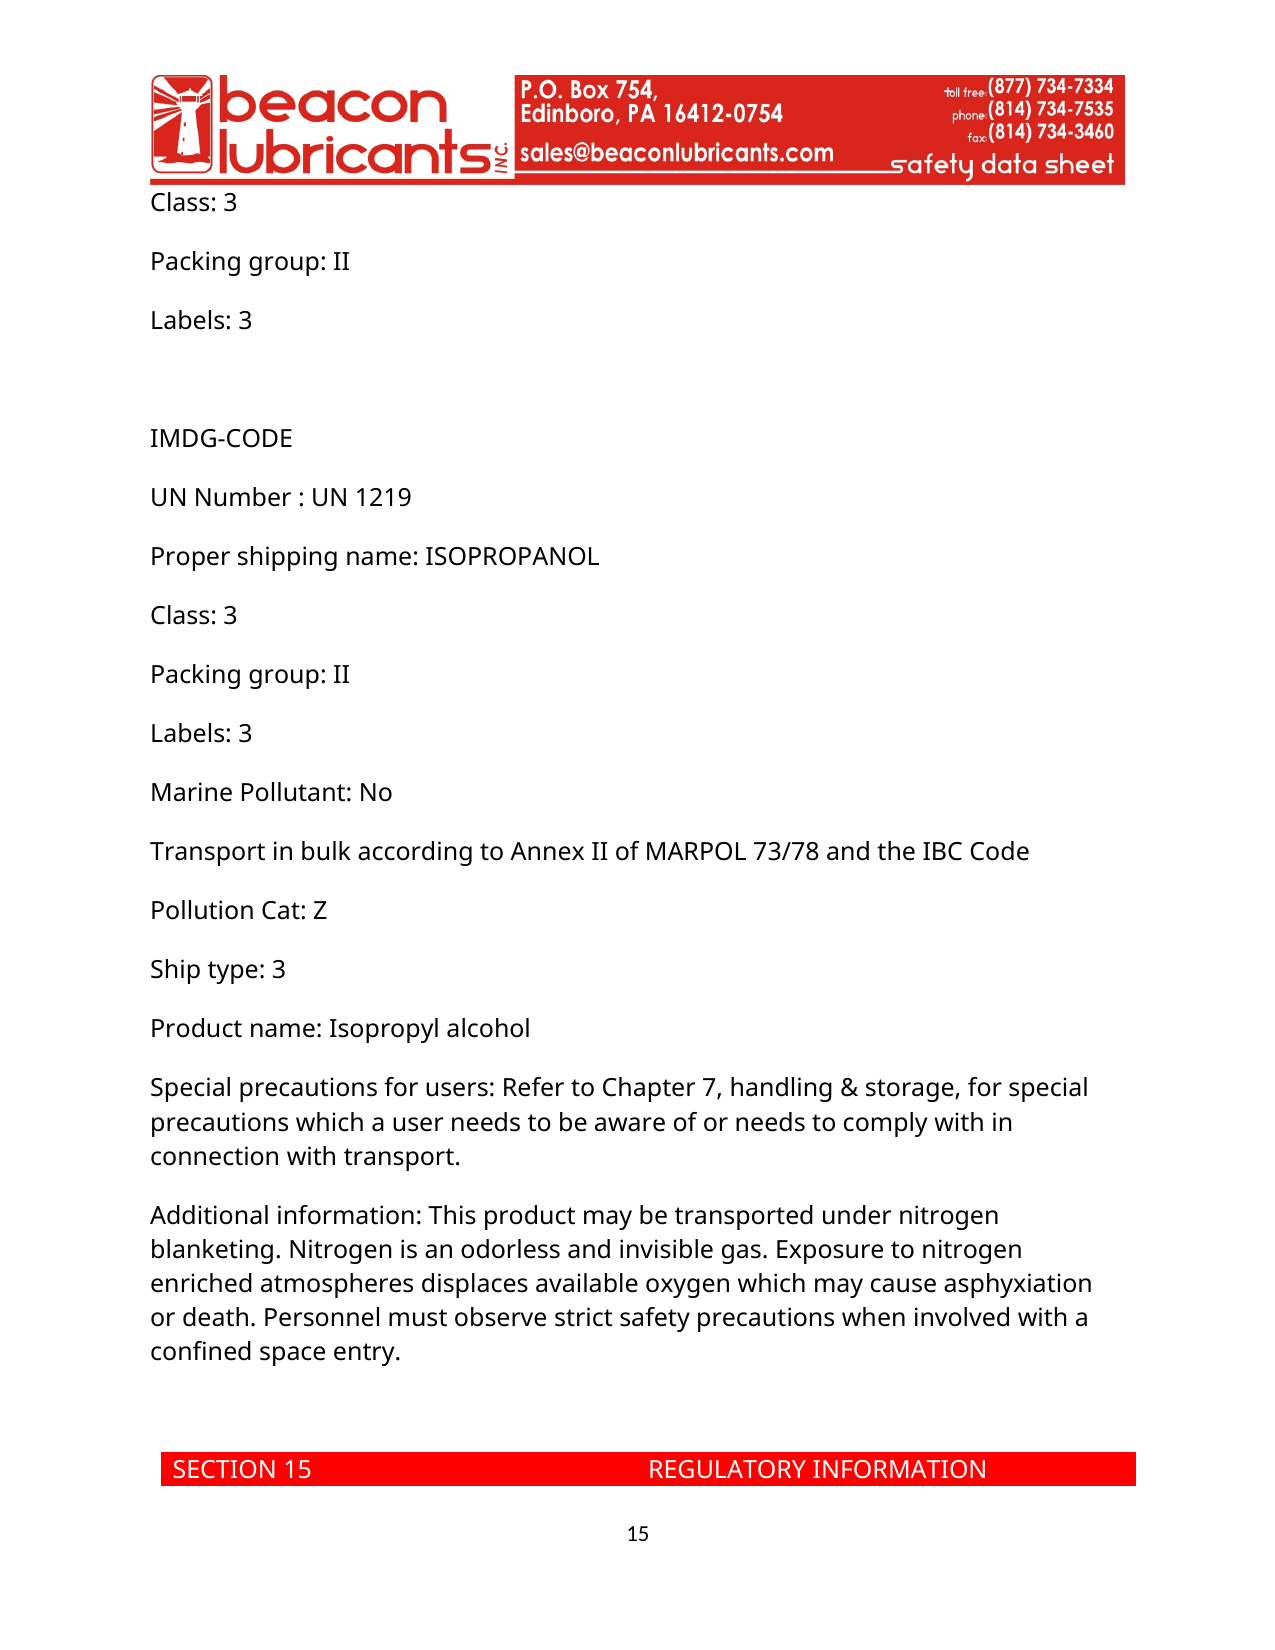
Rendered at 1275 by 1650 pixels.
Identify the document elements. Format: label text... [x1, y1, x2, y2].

text Product name: Isopropyl alcohol [150, 1011, 1125, 1045]
text Additional information: This product may be transported under nitrogen blanketing. Nitrogen is an odorless and invisible gas. Exposure to nitrogen enriched atmospheres displaces available oxygen which may cause asphyxiation or death. Personnel must observe strict safety precautions when involved with a confined space entry. [150, 1197, 1125, 1368]
text Marine Pollutant: No [150, 775, 1125, 809]
text Proper shipping name: ISOPROPANOL [150, 538, 1125, 573]
text Class: 3 [150, 185, 1125, 218]
text Transport in bulk according to Annex II of MARPOL 73/78 and the IBC Code [150, 834, 1125, 868]
text Ship type: 3 [150, 952, 1125, 986]
text UN Number : UN 1219 [150, 479, 1125, 513]
text Special precautions for users: Refer to Chapter 7, handling & storage, for special precautions which a user needs to be aware of or needs to comply with in connection with transport. [150, 1070, 1125, 1172]
table_header SECTION 15 REGULATORY INFORMATION [161, 1452, 1136, 1486]
text Labels: 3 [150, 716, 1125, 750]
text Pollution Cat: Z [150, 893, 1125, 927]
picture [150, 75, 1125, 185]
text Class: 3 [150, 598, 1125, 632]
text Packing group: II [150, 243, 1125, 277]
text Packing group: II [150, 657, 1125, 691]
text Labels: 3 [150, 302, 1125, 336]
text IMDG-CODE [150, 420, 1125, 454]
